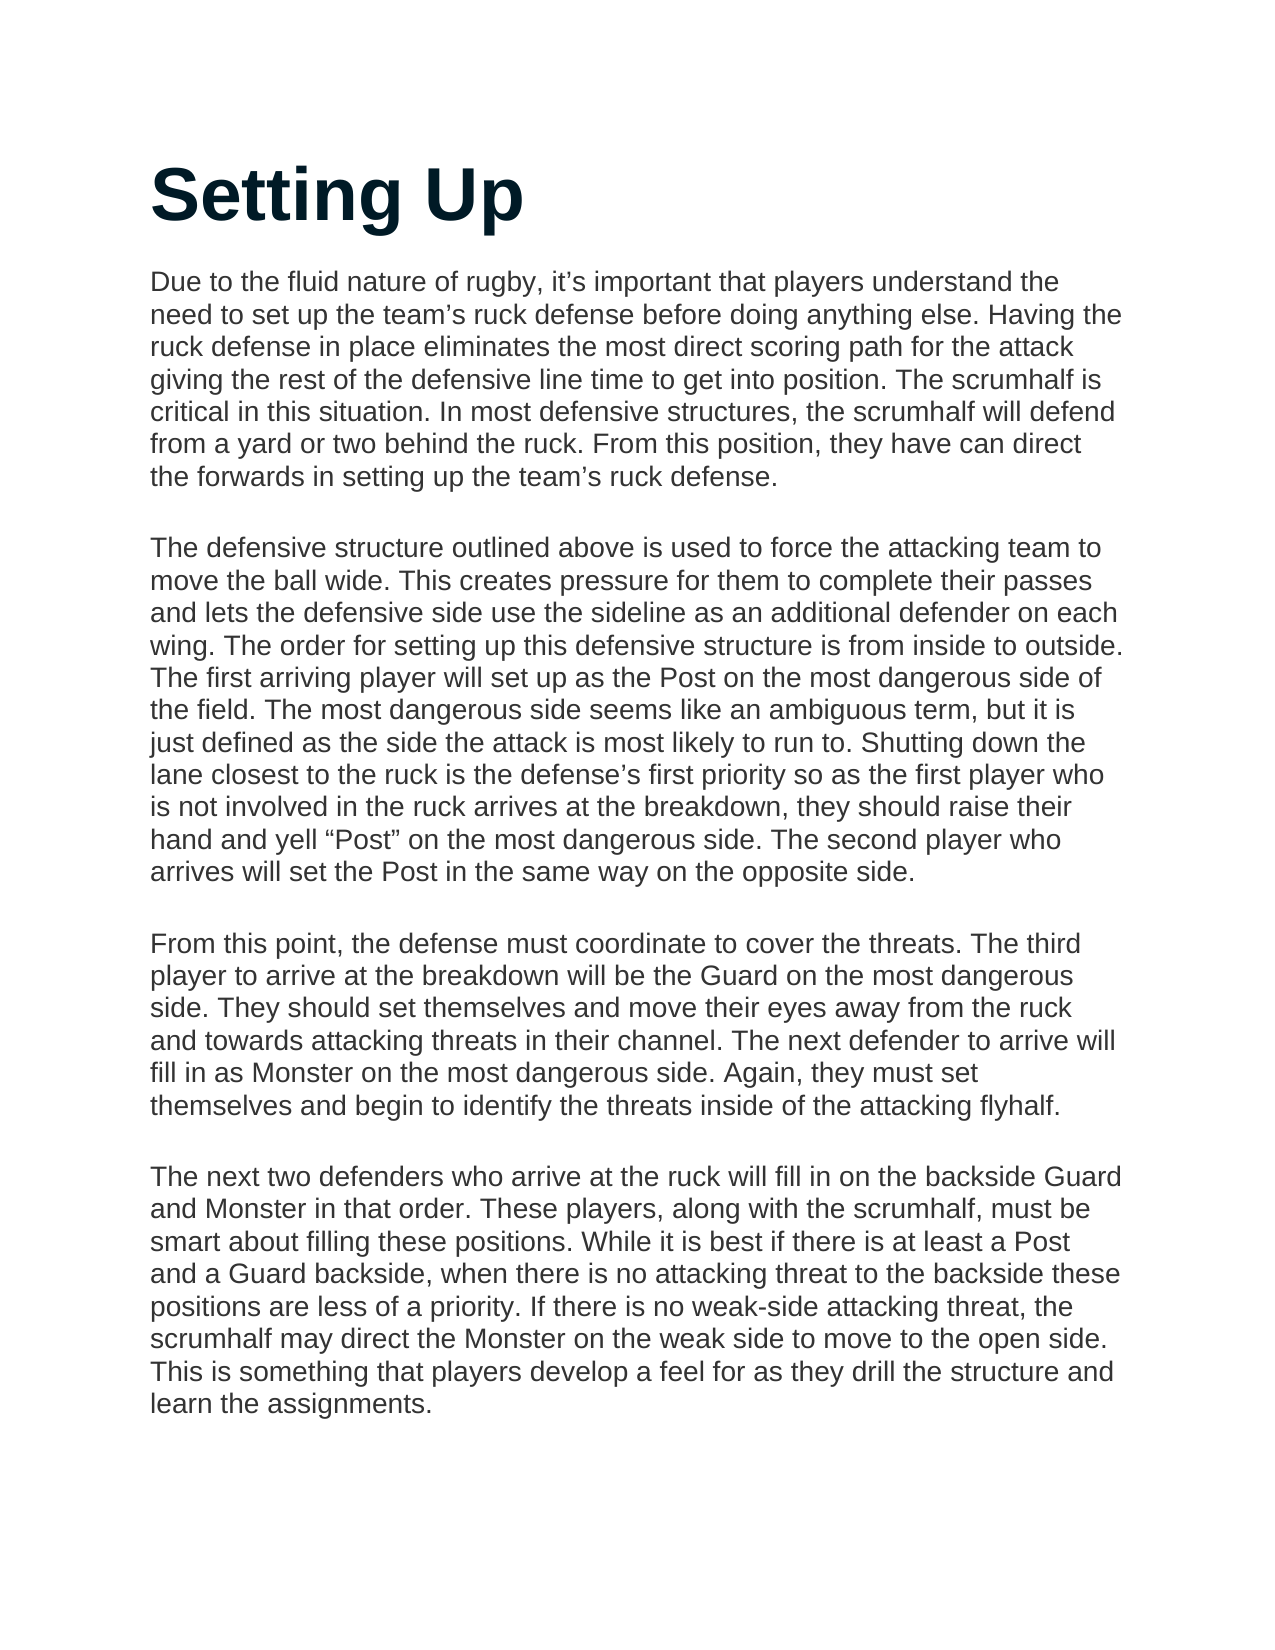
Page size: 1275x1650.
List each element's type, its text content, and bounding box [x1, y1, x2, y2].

text Due to the fluid nature of rugby, it’s important that players understand the need to set up the team’s ruck defense before doing anything else. Having the ruck defense in place eliminates the most direct scoring path for the attack giving the rest of the defensive line time to get into position. The scrumhalf is critical in this situation. In most defensive structures, the scrumhalf will defend from a yard or two behind the ruck. From this position, they have can direct the forwards in setting up the team’s ruck defense. [150, 265, 1125, 492]
text Setting Up [150, 150, 1125, 236]
text The next two defenders who arrive at the ruck will fill in on the backside Guard and Monster in that order. These players, along with the scrumhalf, must be smart about filling these positions. While it is best if there is at least a Post and a Guard backside, when there is no attacking threat to the backside these positions are less of a priority. If there is no weak-side attacking threat, the scrumhalf may direct the Monster on the weak side to move to the open side. This is something that players develop a feel for as they drill the structure and learn the assignments. [150, 1160, 1125, 1419]
text From this point, the defense must coordinate to cover the threats. The third player to arrive at the breakdown will be the Guard on the most dangerous side. They should set themselves and move their eyes away from the ruck and towards attacking threats in their channel. The next defender to arrive will fill in as Monster on the most dangerous side. Again, they must set themselves and begin to identify the threats inside of the attacking flyhalf. [150, 927, 1125, 1121]
text The defensive structure outlined above is used to force the attacking team to move the ball wide. This creates pressure for them to complete their passes and lets the defensive side use the sideline as an additional defender on each wing. The order for setting up this defensive structure is from inside to outside. The first arriving player will set up as the Post on the most dangerous side of the field. The most dangerous side seems like an ambiguous term, but it is just defined as the side the attack is most likely to run to. Shutting down the lane closest to the ruck is the defense’s first priority so as the first player who is not involved in the ruck arrives at the breakdown, they should raise their hand and yell “Post” on the most dangerous side. The second player who arrives will set the Post in the same way on the opposite side. [150, 531, 1125, 888]
